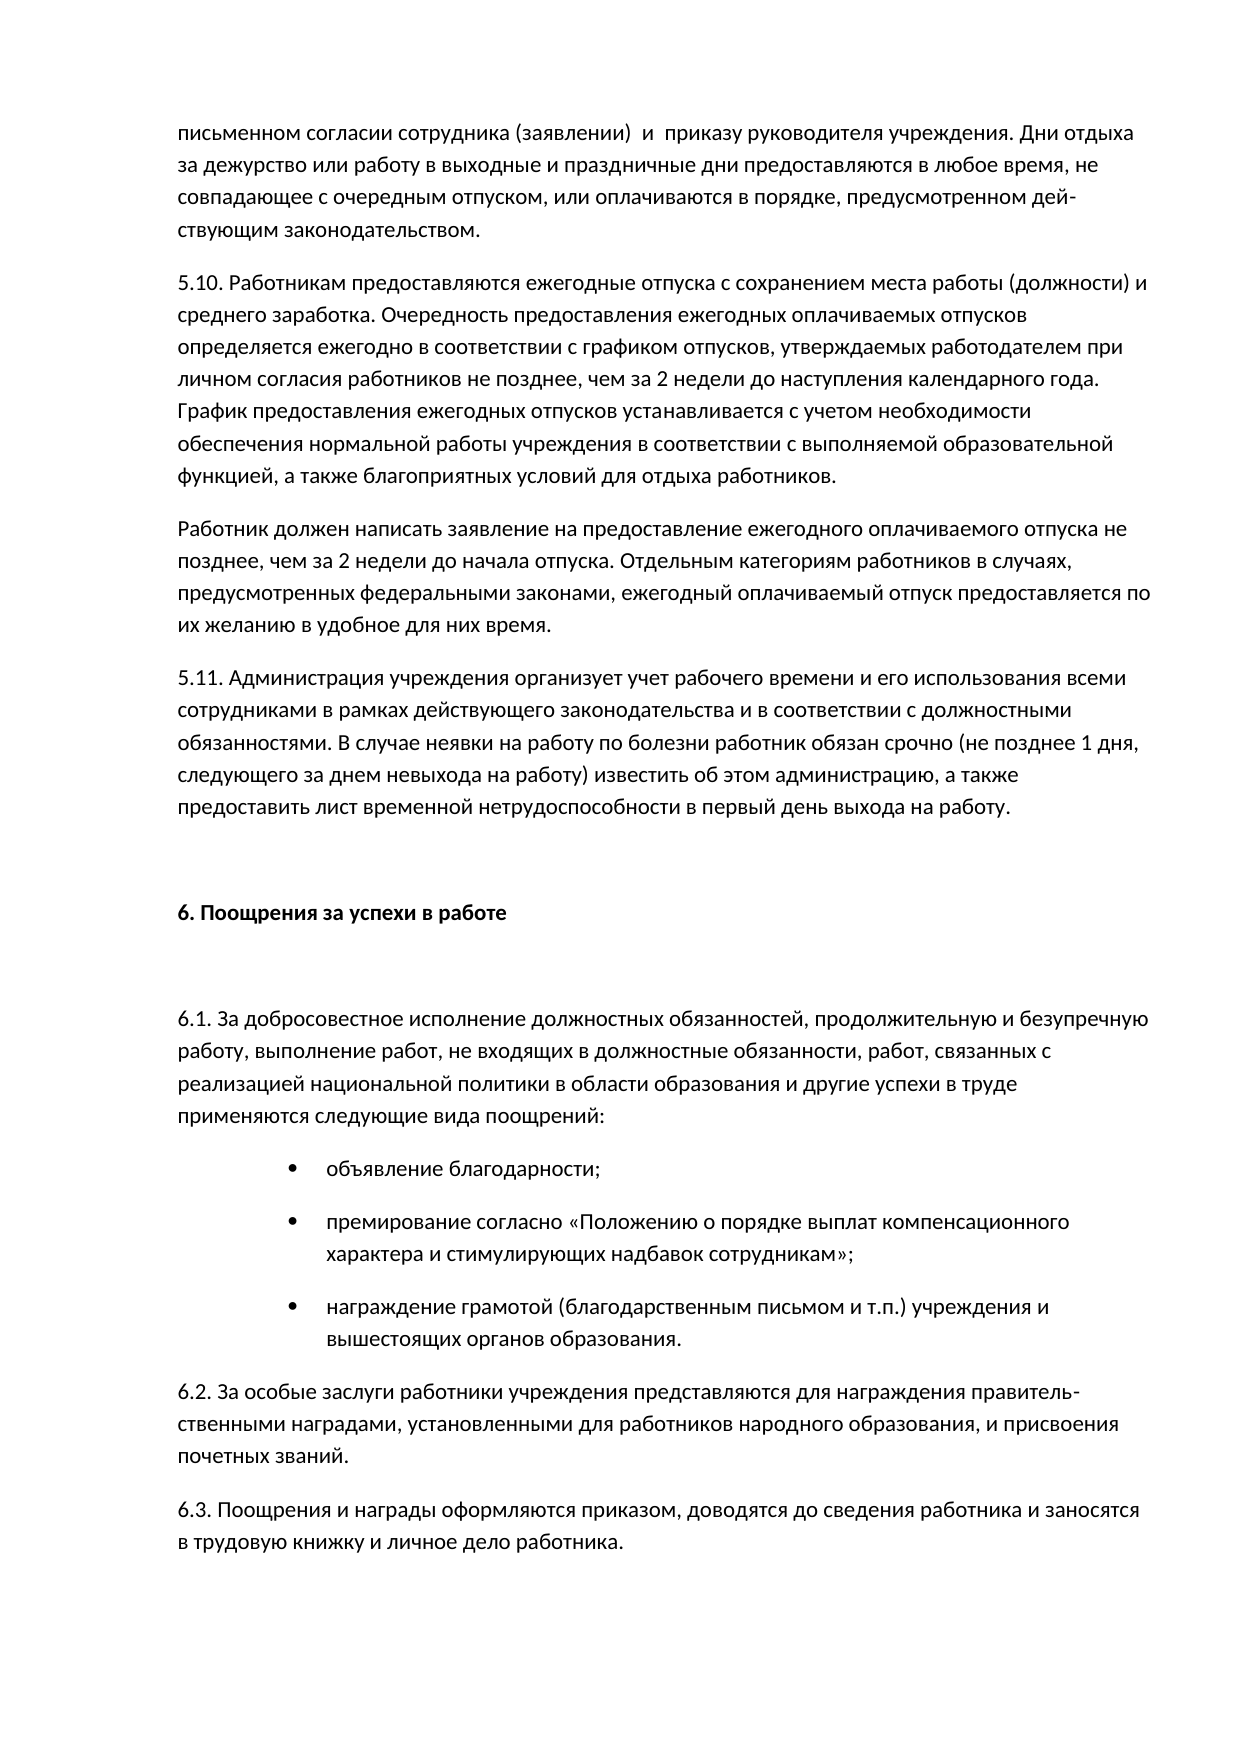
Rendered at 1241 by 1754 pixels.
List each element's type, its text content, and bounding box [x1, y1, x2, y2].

list премирование согласно «Положению о порядке выплат компенсационного характера и стимулирующих надбавок сотрудникам»; [288, 1207, 1152, 1267]
text 6.3. Поощрения и награды оформляются приказом, доводятся до сведения работника и заносятся в трудовую книжку и личное дело работника. [177, 1495, 1152, 1555]
text Работник должен написать заявление на предоставление ежегодного оплачиваемого отпуска не позднее, чем за 2 недели до начала отпуска. Отдельным категориям работников в случаях, предусмотренных федеральными законами, ежегодный оплачиваемый отпуск предоставляется по их желанию в удобное для них время. [177, 514, 1152, 638]
text 6.1. За добросовестное исполнение должностных обязанностей, продолжительную и безупречную работу, выполнение работ, не входящих в должностные обязанности, работ, связанных с реализацией национальной политики в области образования и другие успехи в труде применяются следующие вида поощрений: [177, 1004, 1152, 1129]
text 5.11. Администрация учреждения организует учет рабочего времени и его использования всеми сотрудниками в рамках действующего законодательства и в соответствии с должностными обязанностями. В случае неявки на работу по болезни работник обязан срочно (не позднее 1 дня, следующего за днем невыхода на работу) известить об этом администрацию, а также предоставить лист временной нетрудоспособности в первый день выхода на работу. [177, 663, 1152, 820]
list награждение грамотой (благодарственным письмом и т.п.) учреждения и вышестоящих органов образования. [288, 1292, 1152, 1352]
text 6.2. За особые заслуги работники учреждения представляются для награждения правительственными наградами, установленными для работников народного образования, и присвоения почетных званий. [177, 1377, 1152, 1470]
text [177, 118, 1152, 243]
list объявление благодарности; [288, 1154, 1152, 1182]
text 5.10. Работникам предоставляются ежегодные отпуска с сохранением места работы (должности) и среднего заработка. Очередность предоставления ежегодных оплачиваемых отпусков определяется ежегодно в соответствии с графиком отпусков, утверждаемых работодателем при личном согласия работников не позднее, чем за 2 недели до наступления календарного года. График предоставления ежегодных отпусков устанавливается с учетом необходимости обеспечения нормальной работы учреждения в соответствии с выполняемой образовательной функцией, а также благоприятных условий для отдыха работников. [177, 268, 1152, 489]
text 6. Поощрения за успехи в работе [177, 898, 1152, 926]
